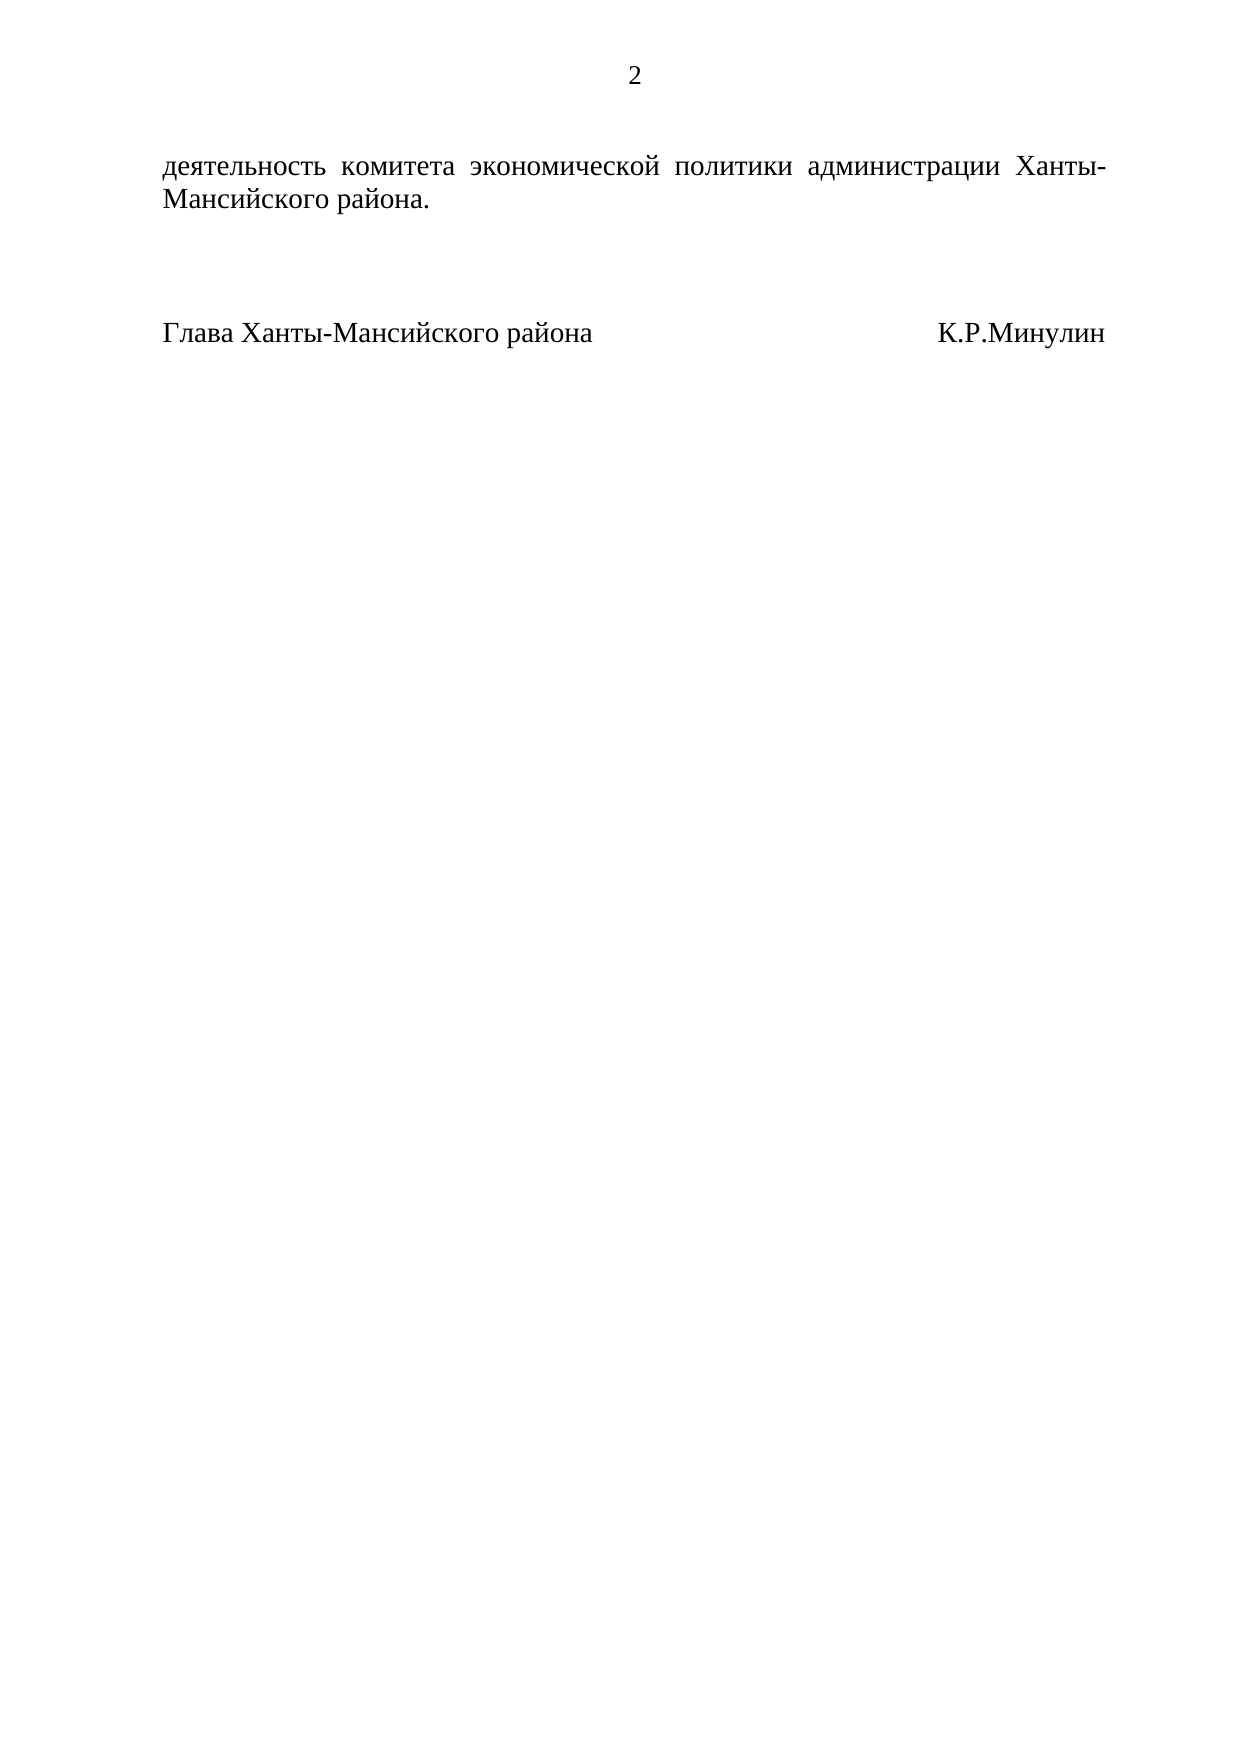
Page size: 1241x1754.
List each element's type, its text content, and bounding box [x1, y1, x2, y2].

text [162, 148, 1107, 215]
title Глава Ханты-Мансийского района К.Р.Минулин [162, 315, 1107, 349]
